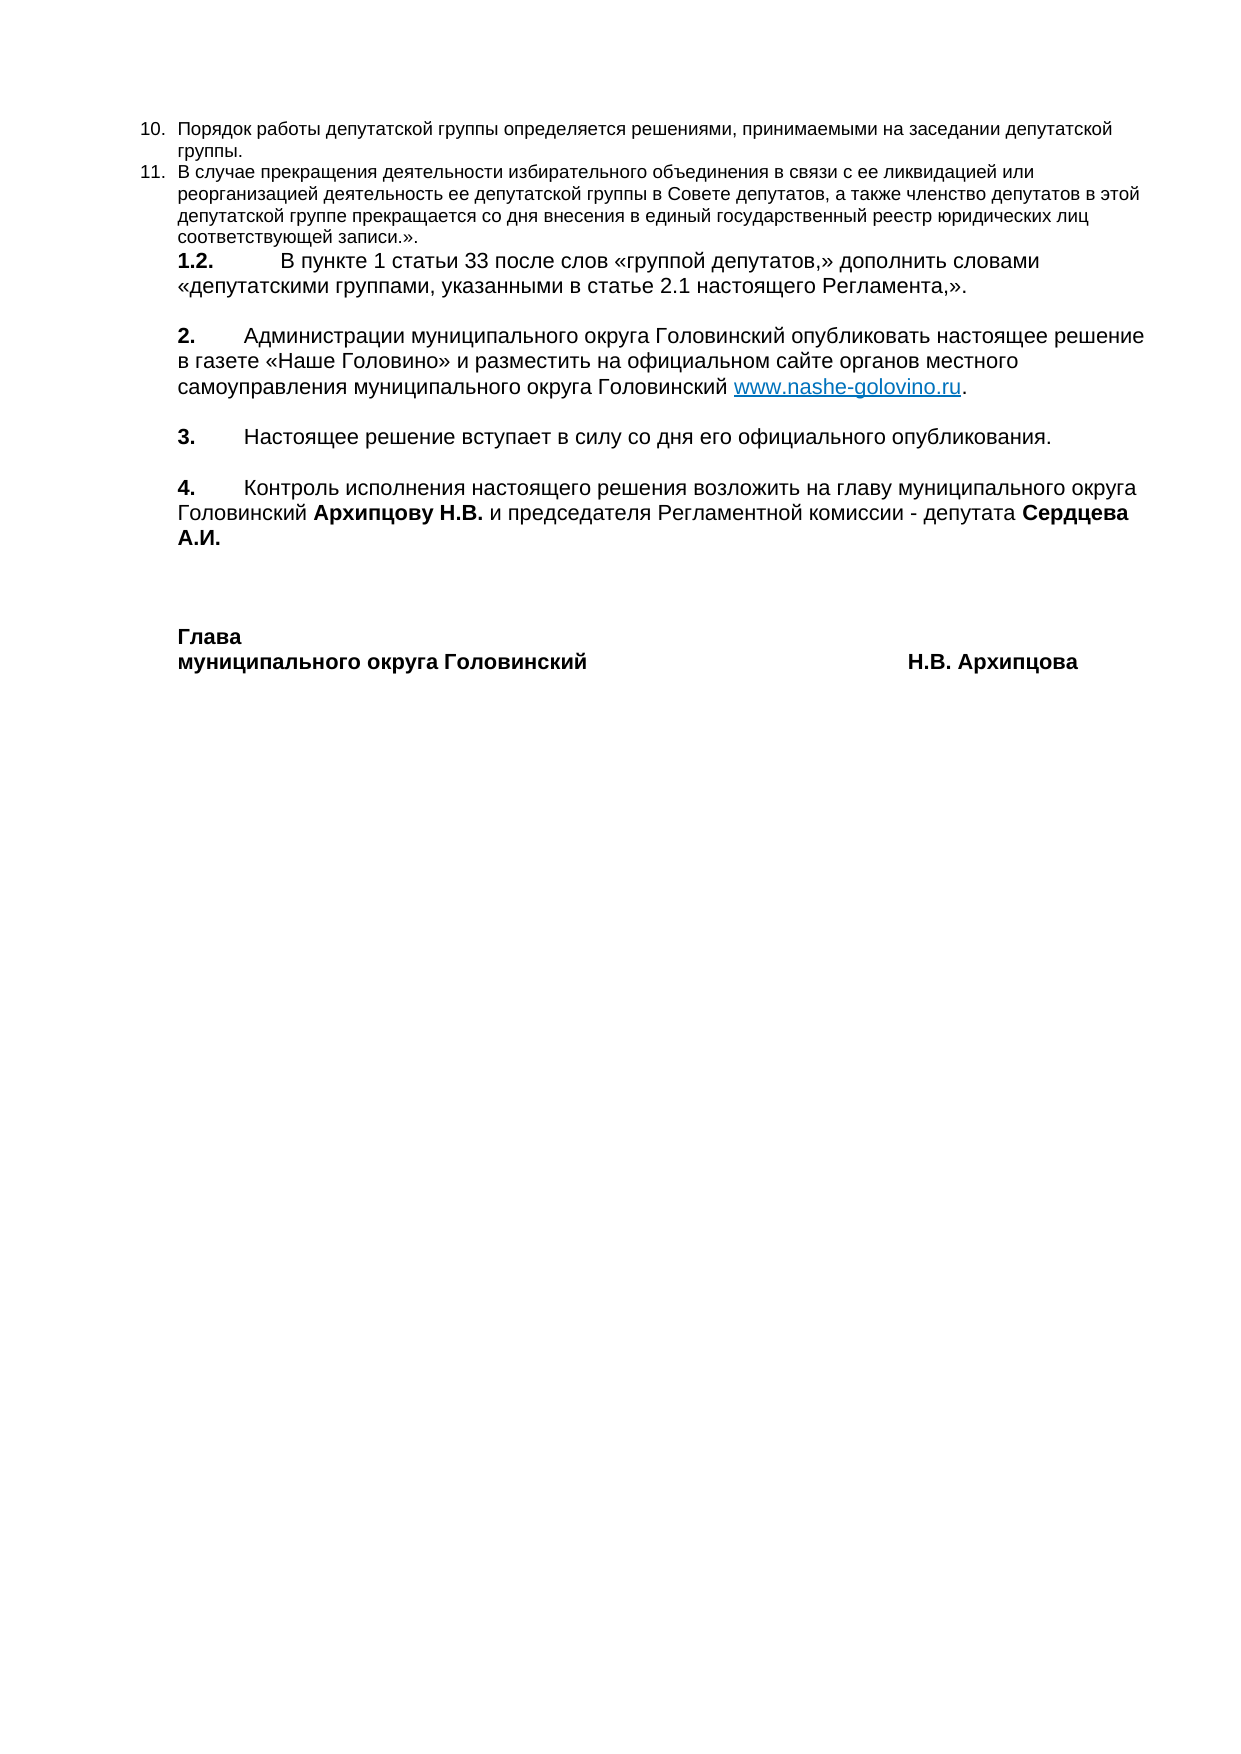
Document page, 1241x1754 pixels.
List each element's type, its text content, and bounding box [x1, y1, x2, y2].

text 2. Администрации муниципального округа Головинский опубликовать настоящее решение в газете «Наше Головино» и разместить на официальном сайте органов местного самоуправления муниципального округа Головинский www.nashe-golovino.ru. [177, 298, 1152, 399]
text 1.2. В пункте 1 статьи 33 после слов «группой депутатов,» дополнить словами «депутатскими группами, указанными в статье 2.1 настоящего Регламента,». [177, 247, 1152, 298]
list Порядок работы депутатской группы определяется решениями, принимаемыми на заседании депутатской группы. [140, 118, 1152, 161]
list В случае прекращения деятельности избирательного объединения в связи с ее ликвидацией или реорганизацией деятельность ее депутатской группы в Совете депутатов, а также членство депутатов в этой депутатской группе прекращается со дня внесения в единый государственный реестр юридических лиц соответствующей записи.». [140, 161, 1152, 247]
text 3. Настоящее решение вступает в силу со дня его официального опубликования. [177, 399, 1152, 449]
text Глава [177, 624, 1152, 649]
text муниципального округа Головинский Н.В. Архипцова [177, 649, 1152, 674]
text 4. Контроль исполнения настоящего решения возложить на главу муниципального округа Головинский Архипцову Н.В. и председателя Регламентной комиссии - депутата Сердцева А.И. [177, 449, 1152, 550]
